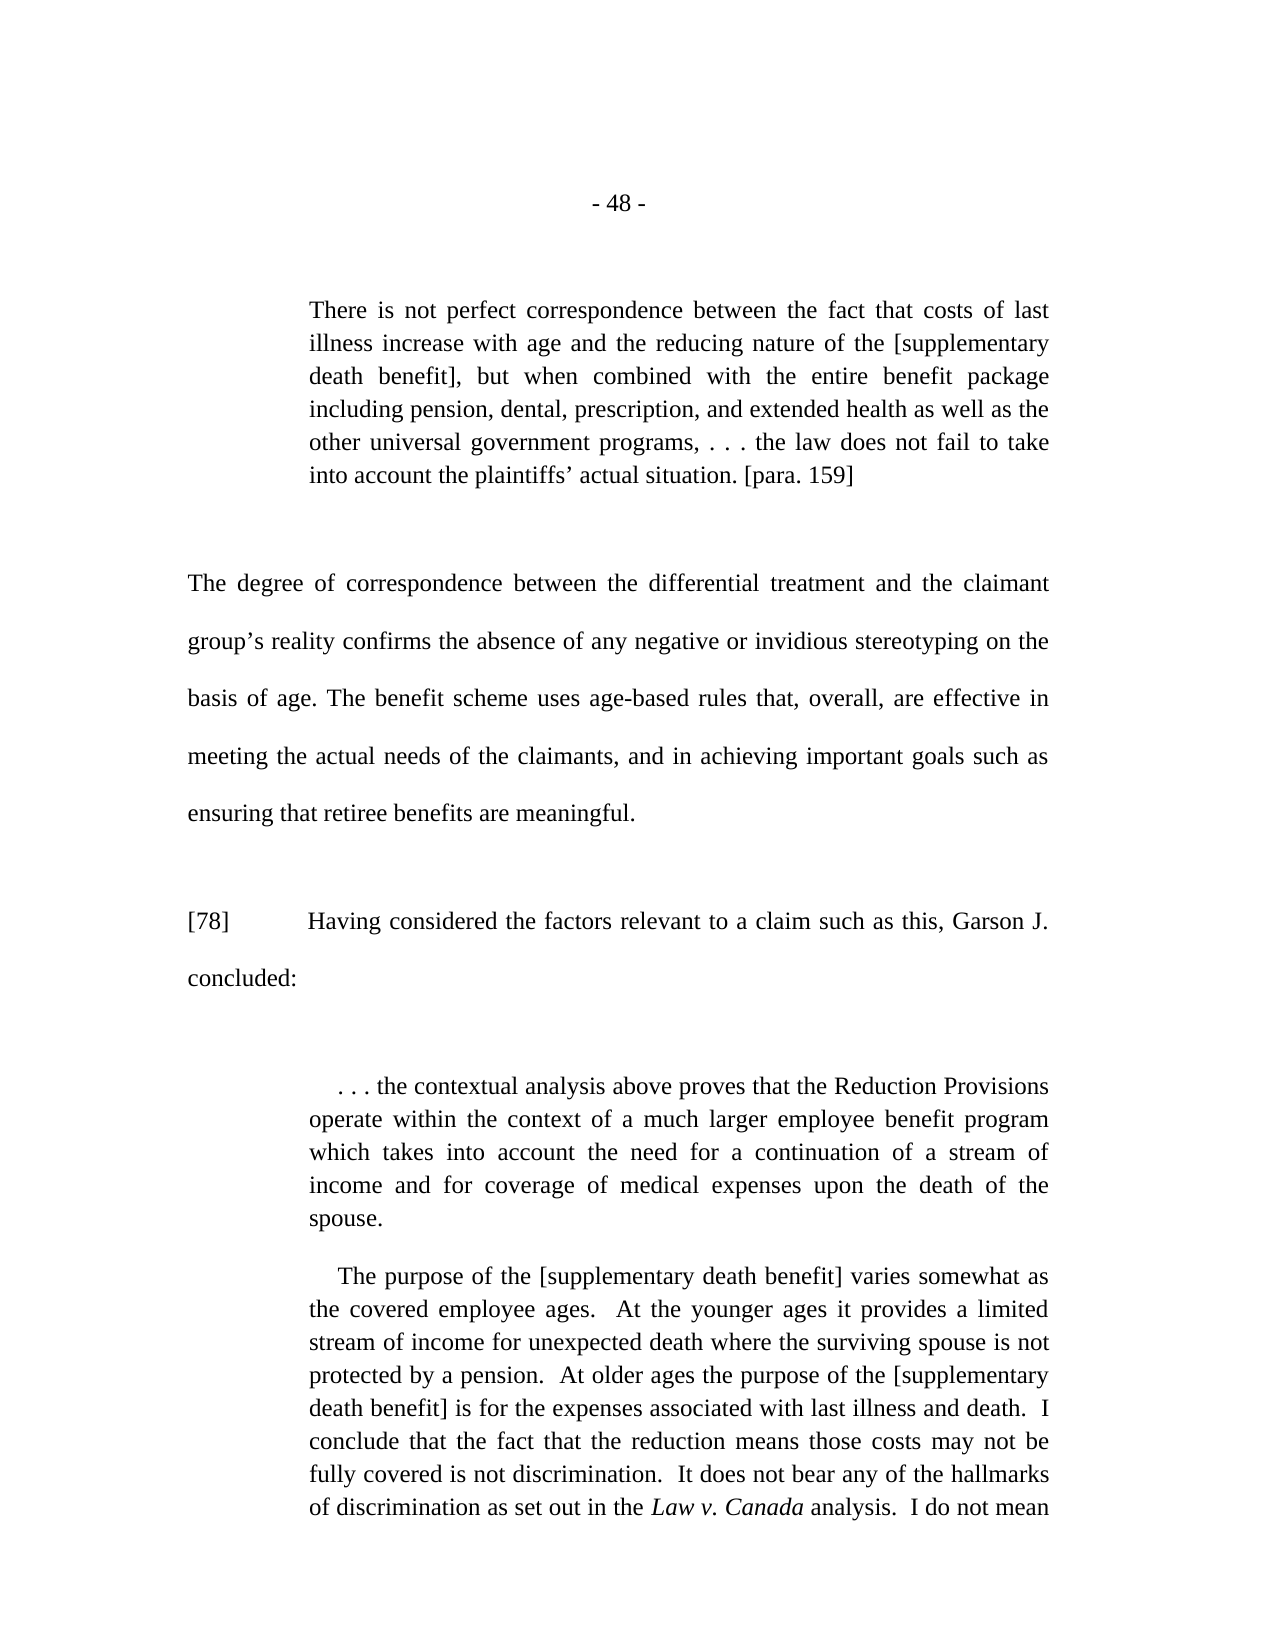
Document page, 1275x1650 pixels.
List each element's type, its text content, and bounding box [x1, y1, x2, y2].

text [187, 1261, 1050, 1521]
text The degree of correspondence between the differential treatment and the claimant group’s reality confirms the absence of any negative or invidious stereotyping on the basis of age. The benefit scheme uses age-based rules that, overall, are effective in meeting the actual needs of the claimants, and in achieving important goals such as ensuring that retiree benefits are meaningful. [187, 568, 1050, 827]
text . . . the contextual analysis above proves that the Reduction Provisions operate within the context of a much larger employee benefit program which takes into account the need for a continuation of a stream of income and for coverage of medical expenses upon the death of the spouse. [187, 1071, 1050, 1232]
text Having considered the factors relevant to a claim such as this, Garson J. concluded: [187, 906, 1050, 992]
text There is not perfect correspondence between the fact that costs of last illness increase with age and the reducing nature of the [supplementary death benefit], but when combined with the entire benefit package including pension, dental, prescription, and extended health as well as the other universal government programs, . . . the law does not fail to take into account the plaintiffs’ actual situation. [para. 159] [187, 295, 1050, 489]
